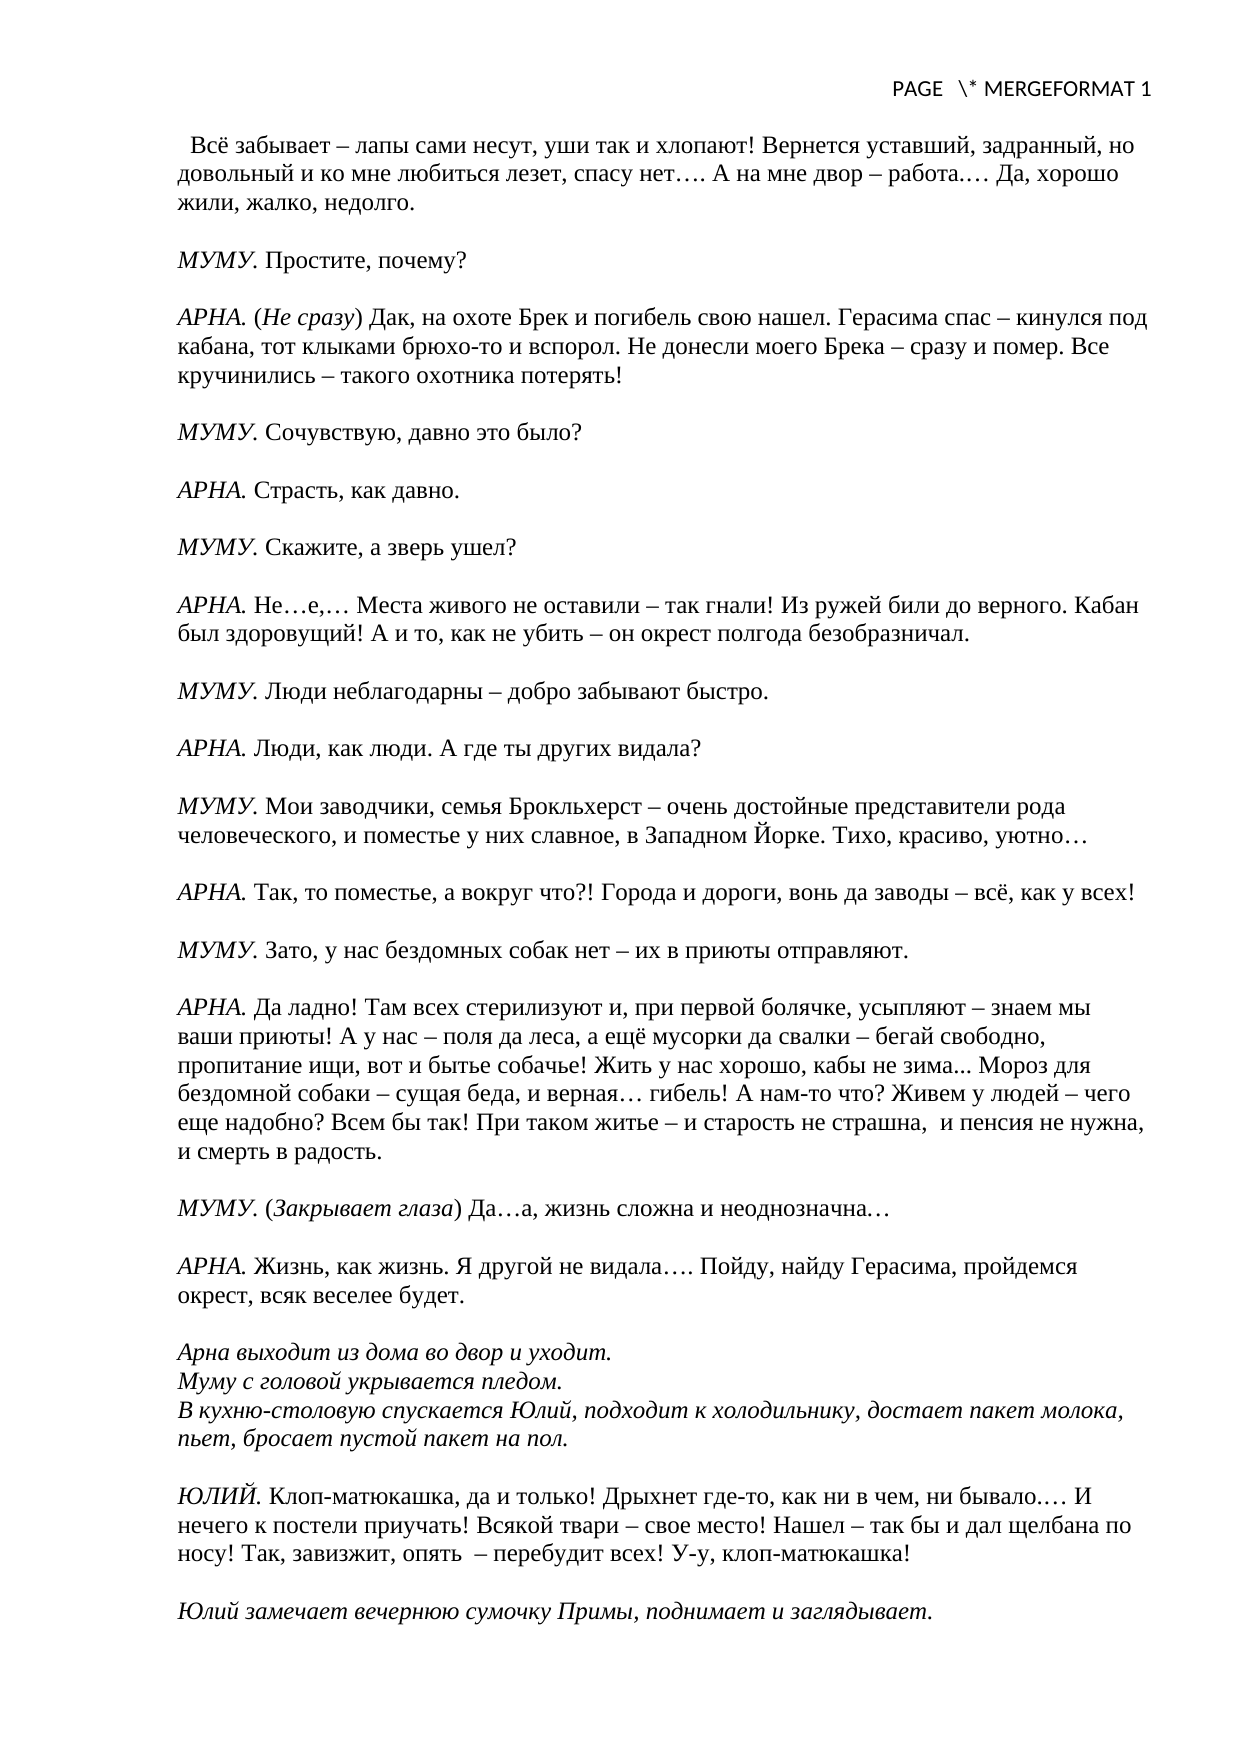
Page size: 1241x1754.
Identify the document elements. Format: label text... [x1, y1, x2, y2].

text Муму с головой укрывается пледом. [177, 1366, 1152, 1395]
text АРНА. Страсть, как давно. [177, 475, 1152, 503]
text АРНА. Да ладно! Там всех стерилизуют и, при первой болячке, усыпляют – знаем мы ваши приюты! А у нас – поля да леса, а ещё мусорки да свалки – бегай свободно, пропитание ищи, вот и бытье собачье! Жить у нас хорошо, кабы не зима... Мороз для бездомной собаки – сущая беда, и верная… гибель! А нам-то что? Живем у людей – чего еще надобно? Всем бы так! При таком житье – и старость не страшна, и пенсия не нужна, и смерть в радость. [177, 992, 1152, 1165]
text Арна выходит из дома во двор и уходит. [177, 1337, 1152, 1366]
text АРНА. Жизнь, как жизнь. Я другой не видала…. Пойду, найду Герасима, пройдемся окрест, всяк веселее будет. [177, 1251, 1152, 1308]
text АРНА. Так, то поместье, а вокруг что?! Города и дороги, вонь да заводы – всё, как у всех! [177, 877, 1152, 906]
text МУМУ. Сочувствую, давно это было? [177, 417, 1152, 446]
text АРНА. (Не сразу) Дак, на охоте Брек и погибель свою нашел. Герасима спас – кинулся под кабана, тот клыками брюхо-то и вспорол. Не донесли моего Брека – сразу и помер. Все кручинились – такого охотника потерять! [177, 302, 1152, 388]
text МУМУ. (Закрывает глаза) Да…а, жизнь сложна и неоднозначна… [177, 1193, 1152, 1222]
text МУМУ. Мои заводчики, семья Брокльхерст – очень достойные представители рода человеческого, и поместье у них славное, в Западном Йорке. Тихо, красиво, уютно… [177, 791, 1152, 848]
text АРНА. Не…е,… Места живого не оставили – так гнали! Из ружей били до верного. Кабан был здоровущий! А и то, как не убить – он окрест полгода безобразничал. [177, 590, 1152, 647]
text МУМУ. Зато, у нас бездомных собак нет – их в приюты отправляют. [177, 935, 1152, 963]
text МУМУ. Скажите, а зверь ушел? [177, 532, 1152, 561]
text Всё забывает – лапы сами несут, уши так и хлопают! Вернется уставший, задранный, но довольный и ко мне любиться лезет, спасу нет…. А на мне двор – работа.… Да, хорошо жили, жалко, недолго. [177, 130, 1152, 216]
text ЮЛИЙ. Клоп-матюкашка, да и только! Дрыхнет где-то, как ни в чем, ни бывало.… И нечего к постели приучать! Всякой твари – свое место! Нашел – так бы и дал щелбана по носу! Так, завизжит, опять – перебудит всех! У-у, клоп-матюкашка! [177, 1481, 1152, 1567]
text АРНА. Люди, как люди. А где ты других видала? [177, 733, 1152, 762]
text МУМУ. Простите, почему? [177, 245, 1152, 273]
text Юлий замечает вечернюю сумочку Примы, поднимает и заглядывает. [177, 1596, 1152, 1625]
text В кухню-столовую спускается Юлий, подходит к холодильнику, достает пакет молока, пьет, бросает пустой пакет на пол. [177, 1395, 1152, 1452]
text МУМУ. Люди неблагодарны – добро забывают быстро. [177, 676, 1152, 705]
